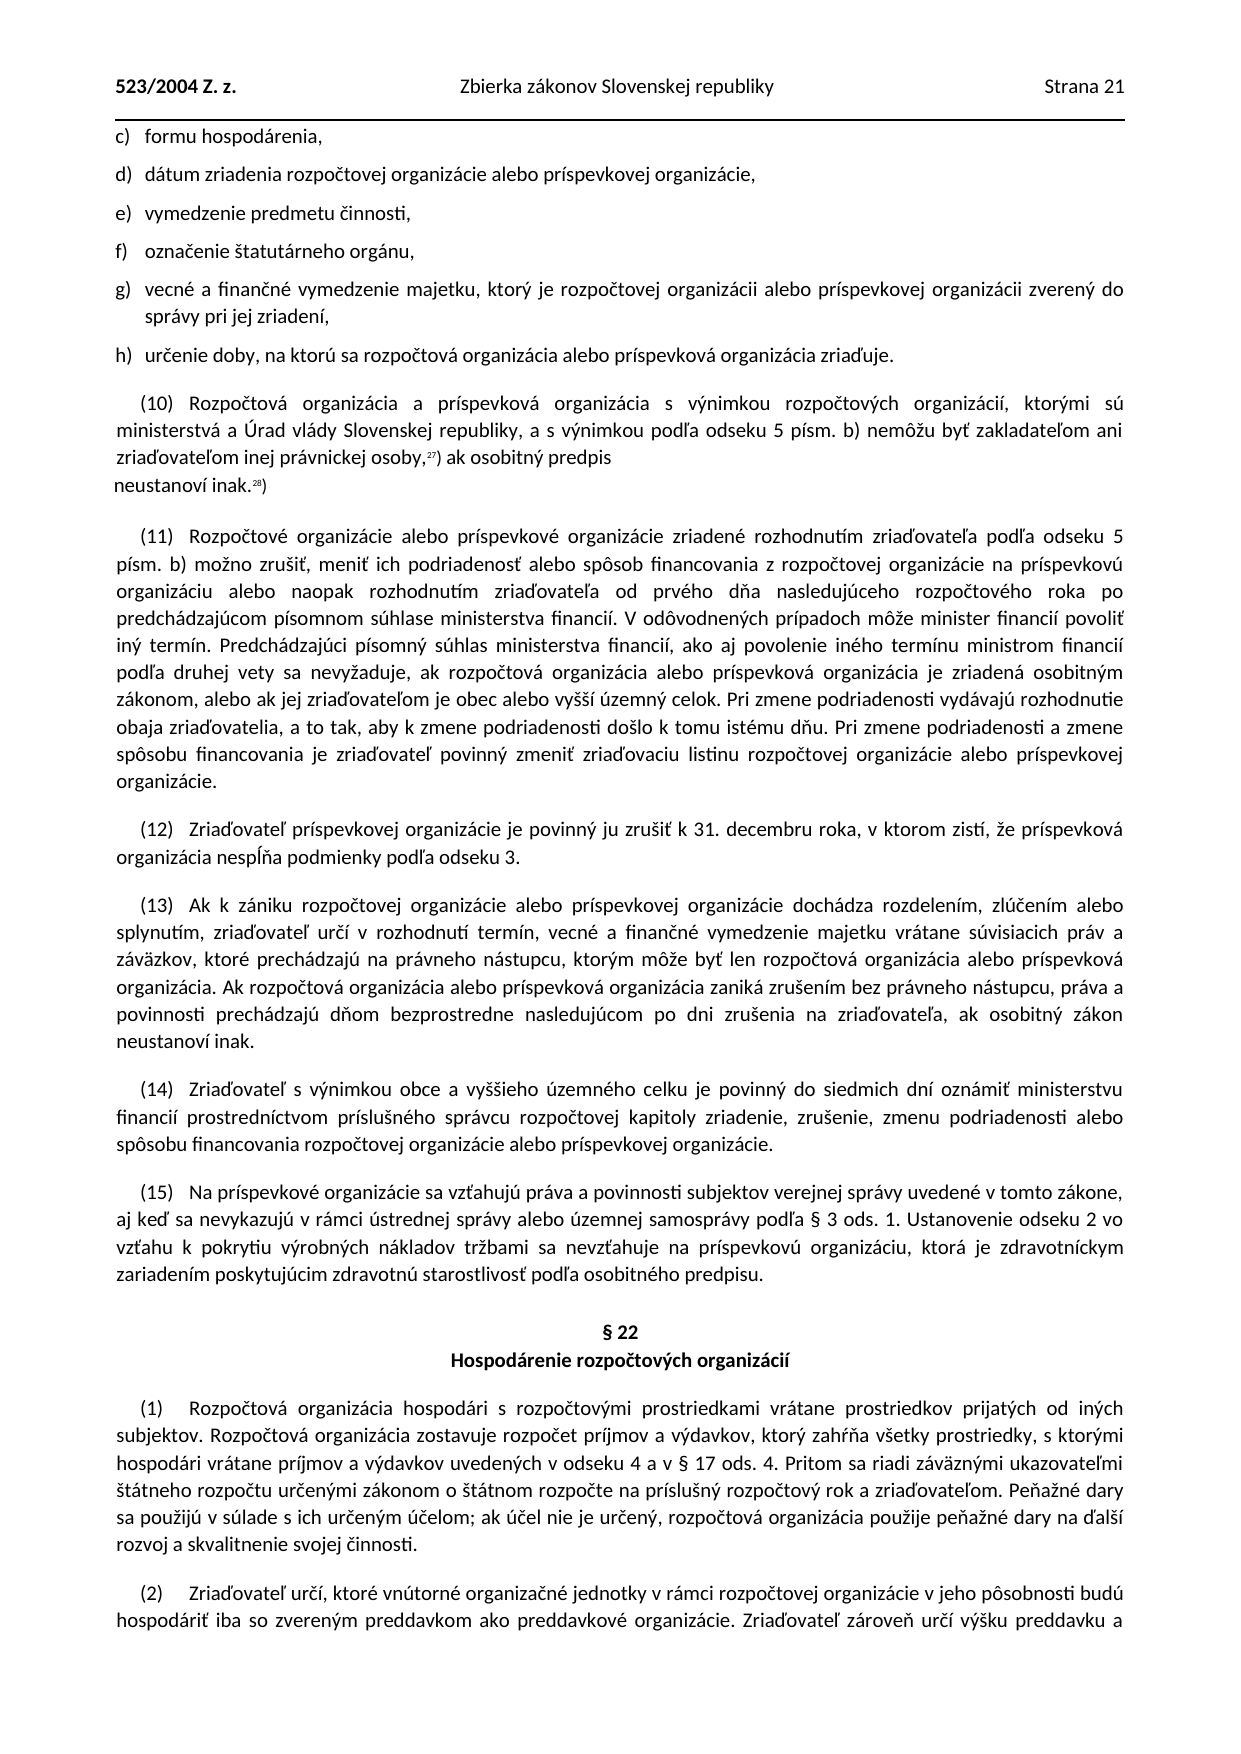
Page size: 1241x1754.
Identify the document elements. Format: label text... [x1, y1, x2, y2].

list Na príspevkové organizácie sa vzťahujú práva a povinnosti subjektov verejnej správy uvedené v tomto zákone, aj keď sa nevykazujú v rámci ústrednej správy alebo územnej samosprávy podľa § 3 ods. 1. Ustanovenie odseku 2 vo vzťahu k pokrytiu výrobných nákladov tržbami sa nevzťahuje na príspevkovú organizáciu, ktorá je zdravotníckym zariadením poskytujúcim zdravotnú starostlivosť podľa osobitného predpisu. [116, 1179, 1125, 1286]
list vecné a finančné vymedzenie majetku, ktorý je rozpočtovej organizácii alebo príspevkovej organizácii zverený do správy pri jej zriadení, [115, 276, 1125, 329]
list formu hospodárenia, [115, 101, 1125, 148]
list označenie štatutárneho orgánu, [115, 238, 1125, 263]
text Hospodárenie rozpočtových organizácií [126, 1347, 1114, 1372]
list Rozpočtová organizácia a príspevková organizácia s výnimkou rozpočtových organizácií, ktorými sú ministerstvá a Úrad vlády Slovenskej republiky, a s výnimkou podľa odseku 5 písm. b) nemôžu byť zakladateľom ani zriaďovateľom inej právnickej osoby,27) ak osobitný predpis [116, 390, 1125, 470]
list Ak k zániku rozpočtovej organizácie alebo príspevkovej organizácie dochádza rozdelením, zlúčením alebo splynutím, zriaďovateľ určí v rozhodnutí termín, vecné a finančné vymedzenie majetku vrátane súvisiacich práv a záväzkov, ktoré prechádzajú na právneho nástupcu, ktorým môže byť len rozpočtová organizácia alebo príspevková organizácia. Ak rozpočtová organizácia alebo príspevková organizácia zaniká zrušením bez právneho nástupcu, práva a povinnosti prechádzajú dňom bezprostredne nasledujúcom po dni zrušenia na zriaďovateľa, ak osobitný zákon neustanoví inak. [116, 892, 1125, 1054]
list Rozpočtové organizácie alebo príspevkové organizácie zriadené rozhodnutím zriaďovateľa podľa odseku 5 písm. b) možno zrušiť, meniť ich podriadenosť alebo spôsob financovania z rozpočtovej organizácie na príspevkovú organizáciu alebo naopak rozhodnutím zriaďovateľa od prvého dňa nasledujúceho rozpočtového roka po predchádzajúcom písomnom súhlase ministerstva financií. V odôvodnených prípadoch môže minister financií povoliť iný termín. Predchádzajúci písomný súhlas ministerstva financií, ako aj povolenie iného termínu ministrom financií podľa druhej vety sa nevyžaduje, ak rozpočtová organizácia alebo príspevková organizácia je zriadená osobitným zákonom, alebo ak jej zriaďovateľom je obec alebo vyšší územný celok. Pri zmene podriadenosti vydávajú rozhodnutie obaja zriaďovatelia, a to tak, aby k zmene podriadenosti došlo k tomu istému dňu. Pri zmene podriadenosti a zmene spôsobu financovania je zriaďovateľ povinný zmeniť zriaďovaciu listinu rozpočtovej organizácie alebo príspevkovej organizácie. [116, 523, 1125, 794]
text § 22 [126, 1319, 1114, 1344]
list Zriaďovateľ s výnimkou obce a vyššieho územného celku je povinný do siedmich dní oznámiť ministerstvu financií prostredníctvom príslušného správcu rozpočtovej kapitoly zriadenie, zrušenie, zmenu podriadenosti alebo spôsobu financovania rozpočtovej organizácie alebo príspevkovej organizácie. [116, 1077, 1125, 1156]
list vymedzenie predmetu činnosti, [115, 200, 1125, 225]
list určenie doby, na ktorú sa rozpočtová organizácia alebo príspevková organizácia zriaďuje. [115, 342, 1125, 367]
list Rozpočtová organizácia hospodári s rozpočtovými prostriedkami vrátane prostriedkov prijatých od iných subjektov. Rozpočtová organizácia zostavuje rozpočet príjmov a výdavkov, ktorý zahŕňa všetky prostriedky, s ktorými hospodári vrátane príjmov a výdavkov uvedených v odseku 4 a v § 17 ods. 4. Pritom sa riadi záväznými ukazovateľmi štátneho rozpočtu určenými zákonom o štátnom rozpočte na príslušný rozpočtový rok a zriaďovateľom. Peňažné dary sa použijú v súlade s ich určeným účelom; ak účel nie je určený, rozpočtová organizácia použije peňažné dary na ďalší rozvoj a skvalitnenie svojej činnosti. [116, 1396, 1125, 1557]
list dátum zriadenia rozpočtovej organizácie alebo príspevkovej organizácie, [115, 161, 1125, 187]
list Zriaďovateľ príspevkovej organizácie je povinný ju zrušiť k 31. decembru roka, v ktorom zistí, že príspevková organizácia nespĺňa podmienky podľa odseku 3. [116, 817, 1125, 869]
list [116, 1580, 1125, 1632]
text neustanoví inak.28) [113, 472, 1125, 498]
